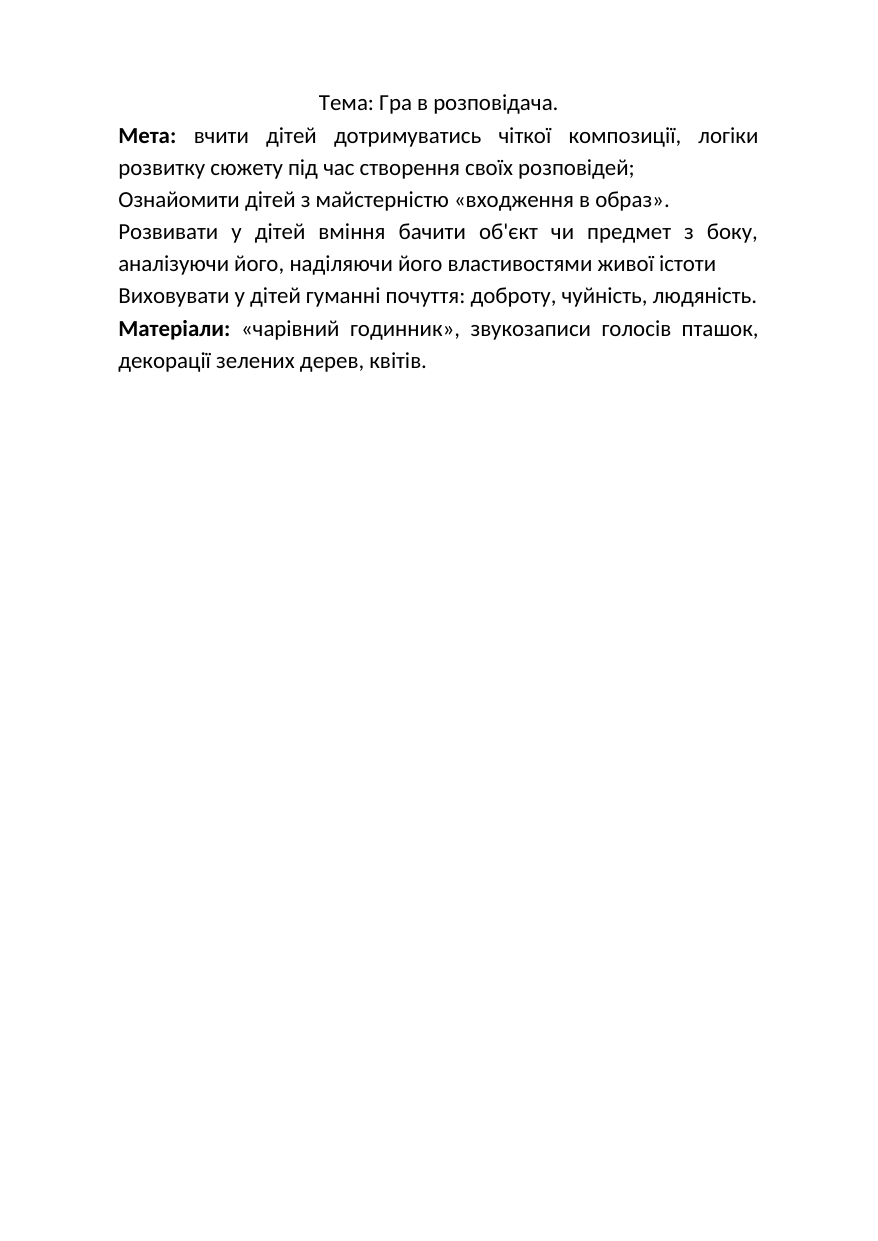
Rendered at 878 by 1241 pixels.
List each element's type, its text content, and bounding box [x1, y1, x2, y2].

text Мета: вчити дітей дотримуватись чіткої композиції, логіки розвитку сюжету під час створення своїх розповідей; [118, 121, 759, 181]
text Матеріали: «чарівний годинник», звукозаписи голосів пташок, декорації зелених дерев, квітів. [118, 314, 759, 374]
text Виховувати у дітей гуманні почуття: доброту, чуйність, людяність. [118, 282, 759, 310]
text Тема: Гра в розповідача. [118, 88, 759, 117]
text Розвивати у дітей вміння бачити об'єкт чи предмет з боку, аналізуючи його, наділяючи його властивостями живої істоти [118, 217, 759, 277]
text Ознайомити дітей з майстерністю «входження в образ». [118, 185, 759, 213]
